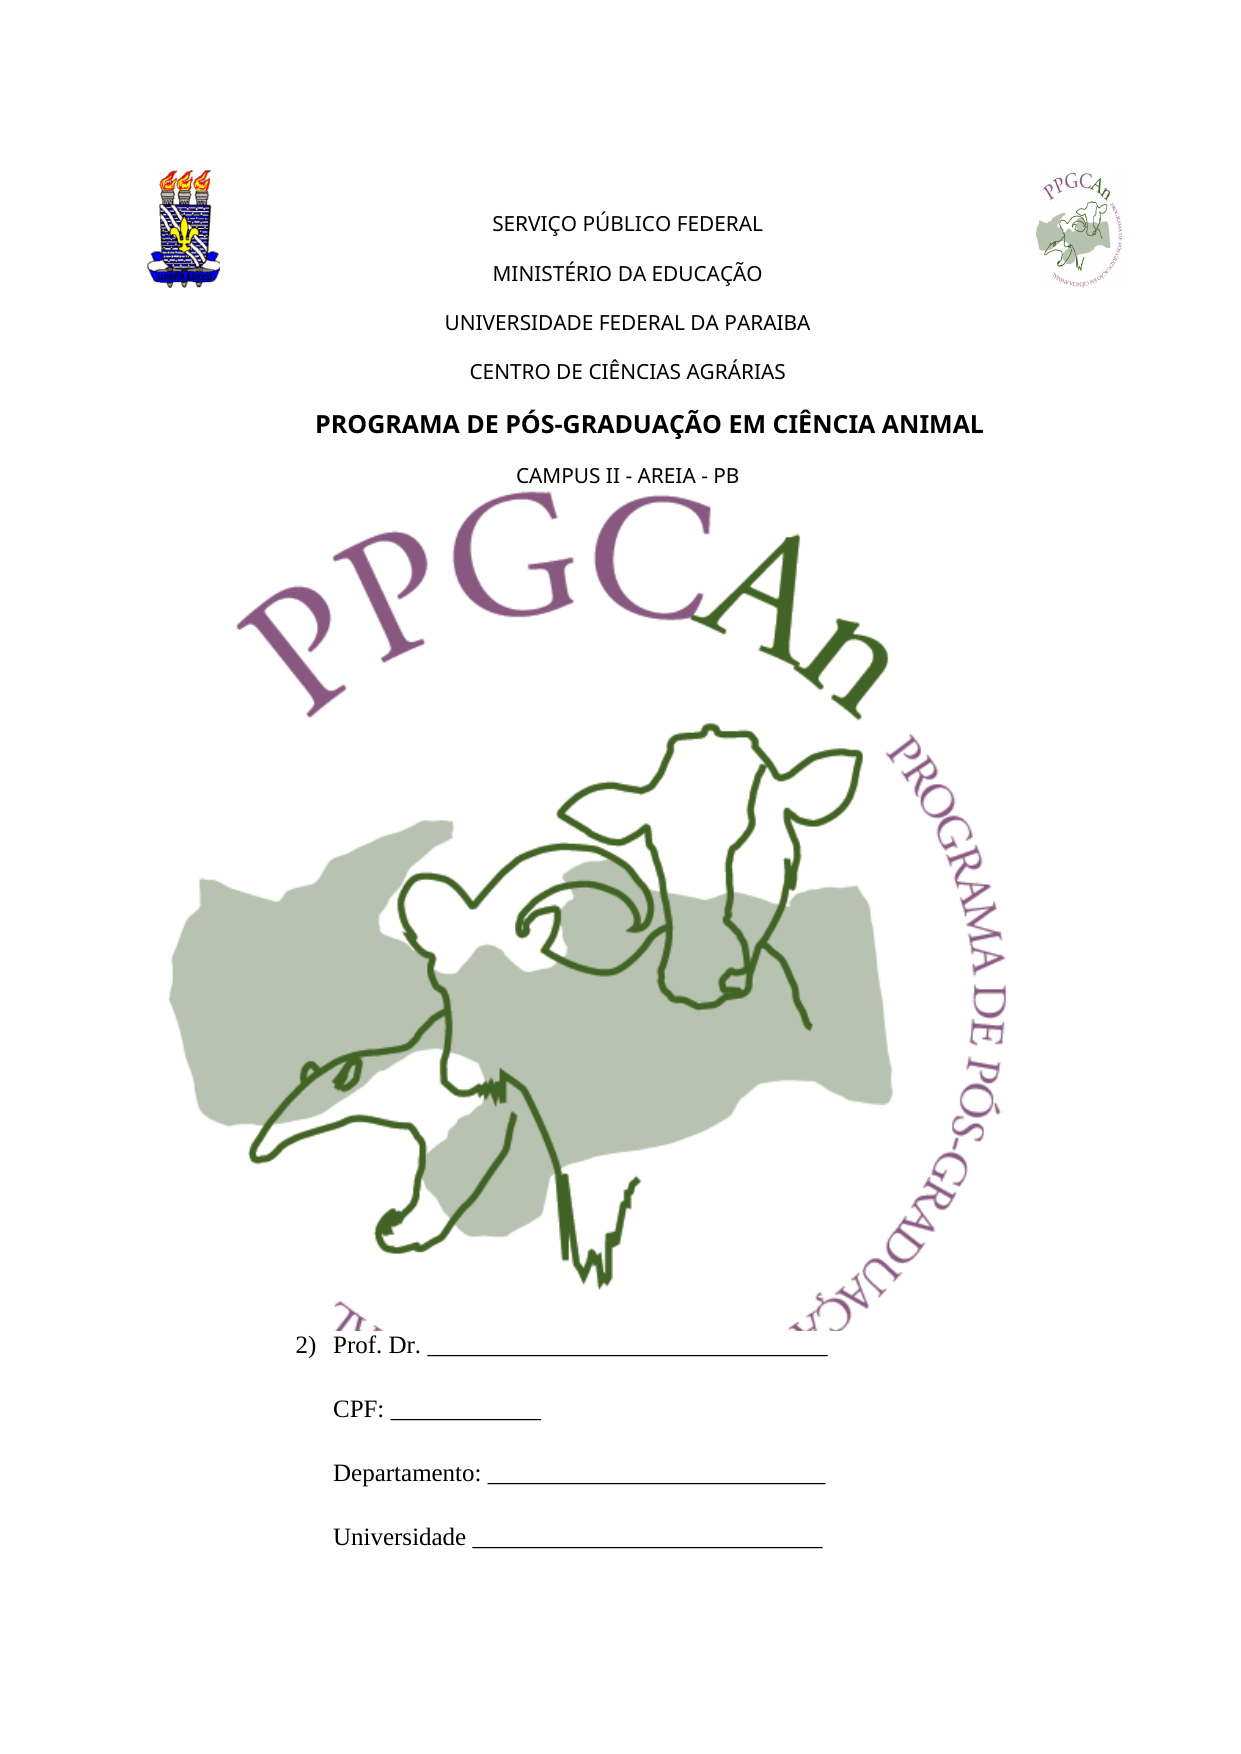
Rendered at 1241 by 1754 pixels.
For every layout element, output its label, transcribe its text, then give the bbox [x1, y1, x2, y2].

list Departamento: ___________________________ [333, 1458, 1137, 1487]
list Universidade ____________________________ [333, 1522, 1137, 1551]
list CPF: ____________ [333, 1394, 1137, 1423]
list Prof. Dr. ________________________________ [295, 1330, 1137, 1359]
picture [147, 170, 220, 288]
picture [1036, 172, 1131, 289]
